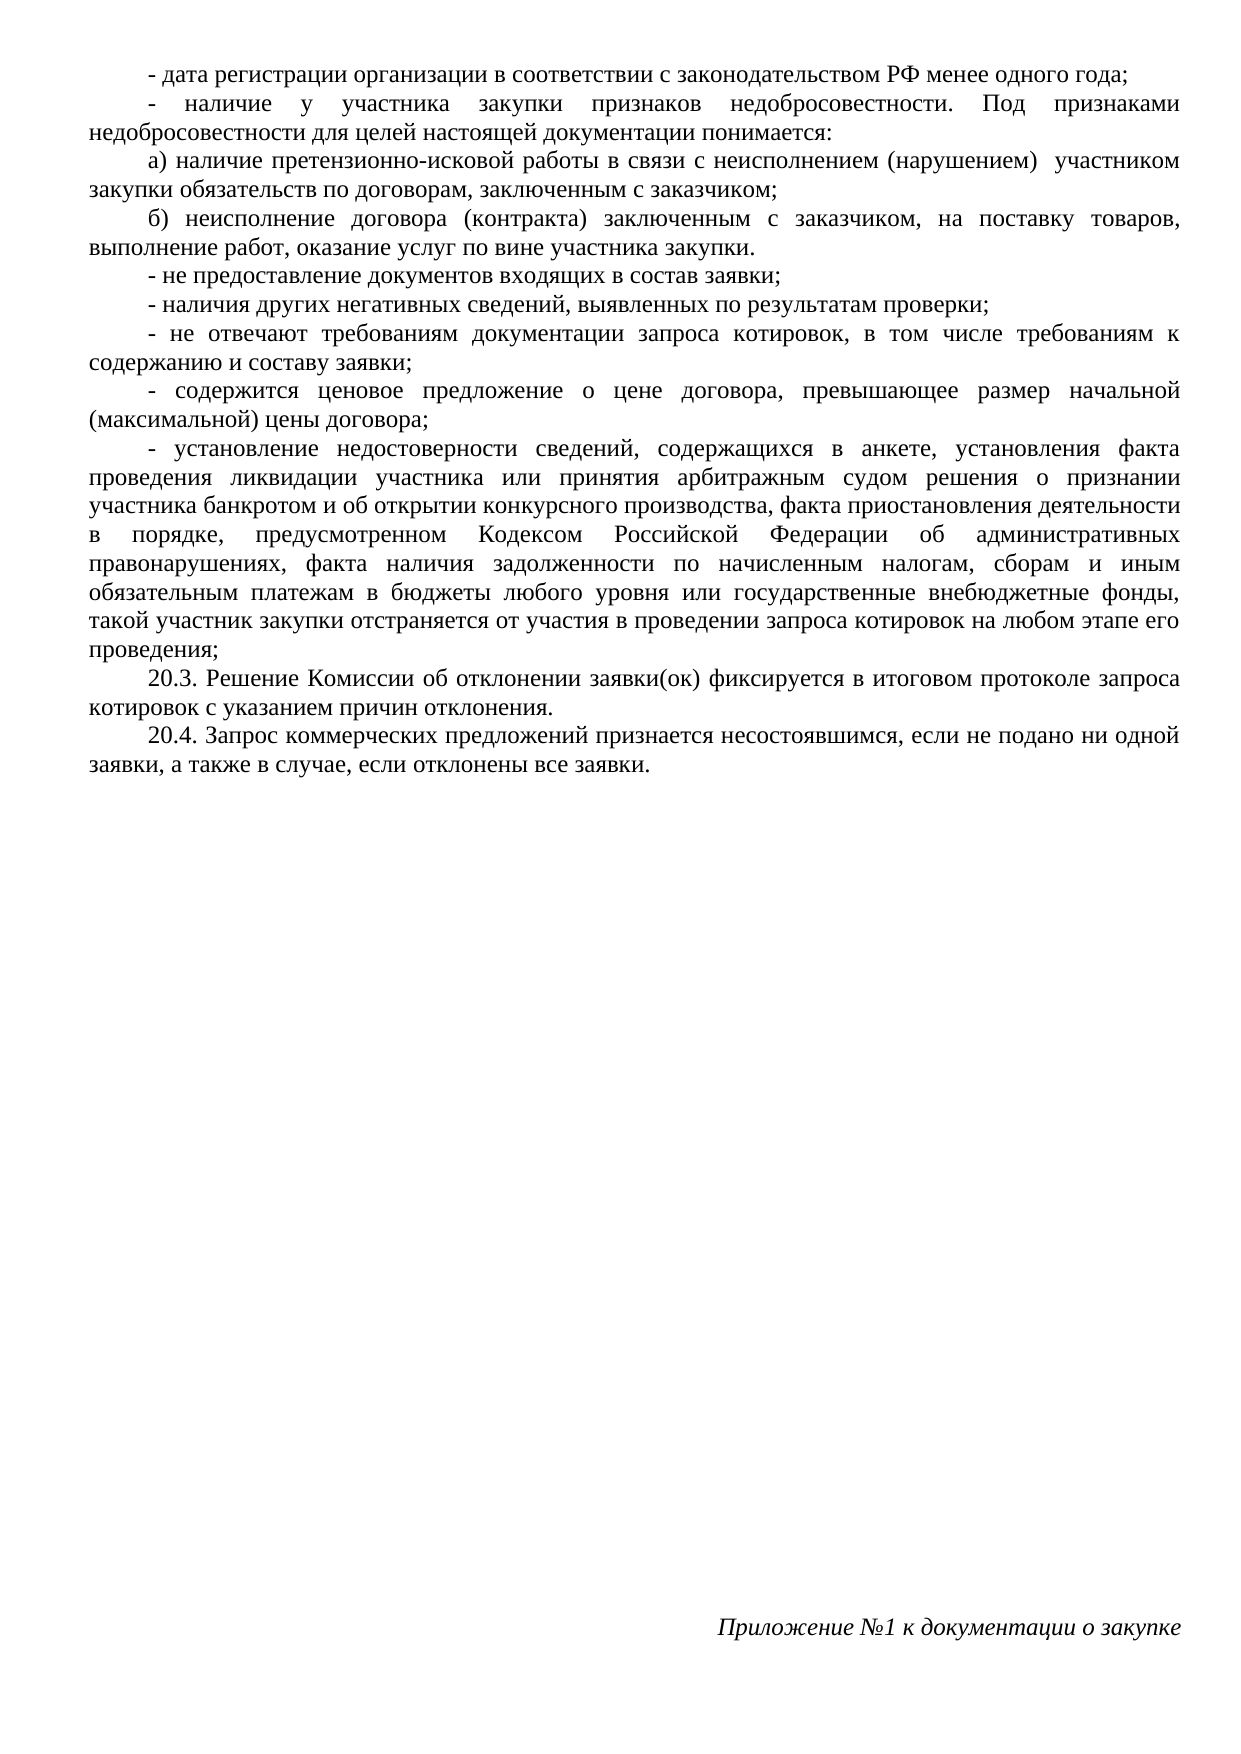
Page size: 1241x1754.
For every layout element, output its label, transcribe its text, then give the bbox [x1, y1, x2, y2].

text - установление недостоверности сведений, содержащихся в анкете, установления факта проведения ликвидации участника или принятия арбитражным судом решения о признании участника банкротом и об открытии конкурсного производства, факта приостановления деятельности в порядке, предусмотренном Кодексом Российской Федерации об административных правонарушениях, факта наличия задолженности по начисленным налогам, сборам и иным обязательным платежам в бюджеты любого уровня или государственные внебюджетные фонды, такой участник закупки отстраняется от участия в проведении запроса котировок на любом этапе его проведения; [89, 433, 1181, 663]
text 20.3. Решение Комиссии об отклонении заявки(ок) фиксируется в итоговом протоколе запроса котировок с указанием причин отклонения. [89, 663, 1181, 720]
text б) неисполнение договора (контракта) заключенным с заказчиком, на поставку товаров, выполнение работ, оказание услуг по вине участника закупки. [89, 203, 1181, 260]
text - наличия других негативных сведений, выявленных по результатам проверки; [89, 289, 1181, 318]
text 20.4. Запрос коммерческих предложений признается несостоявшимся, если не подано ни одной заявки, а также в случае, если отклонены все заявки. [89, 720, 1181, 778]
text Приложение №1 к документации о закупке [89, 1612, 1181, 1640]
text - не предоставление документов входящих в состав заявки; [89, 260, 1181, 289]
text - содержится ценовое предложение о цене договора, превышающее размер начальной (максимальной) цены договора; [89, 375, 1181, 433]
text - не отвечают требованиям документации запроса котировок, в том числе требованиям к содержанию и составу заявки; [89, 318, 1181, 375]
text - дата регистрации организации в соответствии с законодательством РФ менее одного года; [89, 59, 1181, 88]
text а) наличие претензионно-исковой работы в связи с неисполнением (нарушением) участником закупки обязательств по договорам, заключенным с заказчиком; [89, 145, 1181, 203]
text - наличие у участника закупки признаков недобросовестности. Под признаками недобросовестности для целей настоящей документации понимается: [89, 88, 1181, 145]
